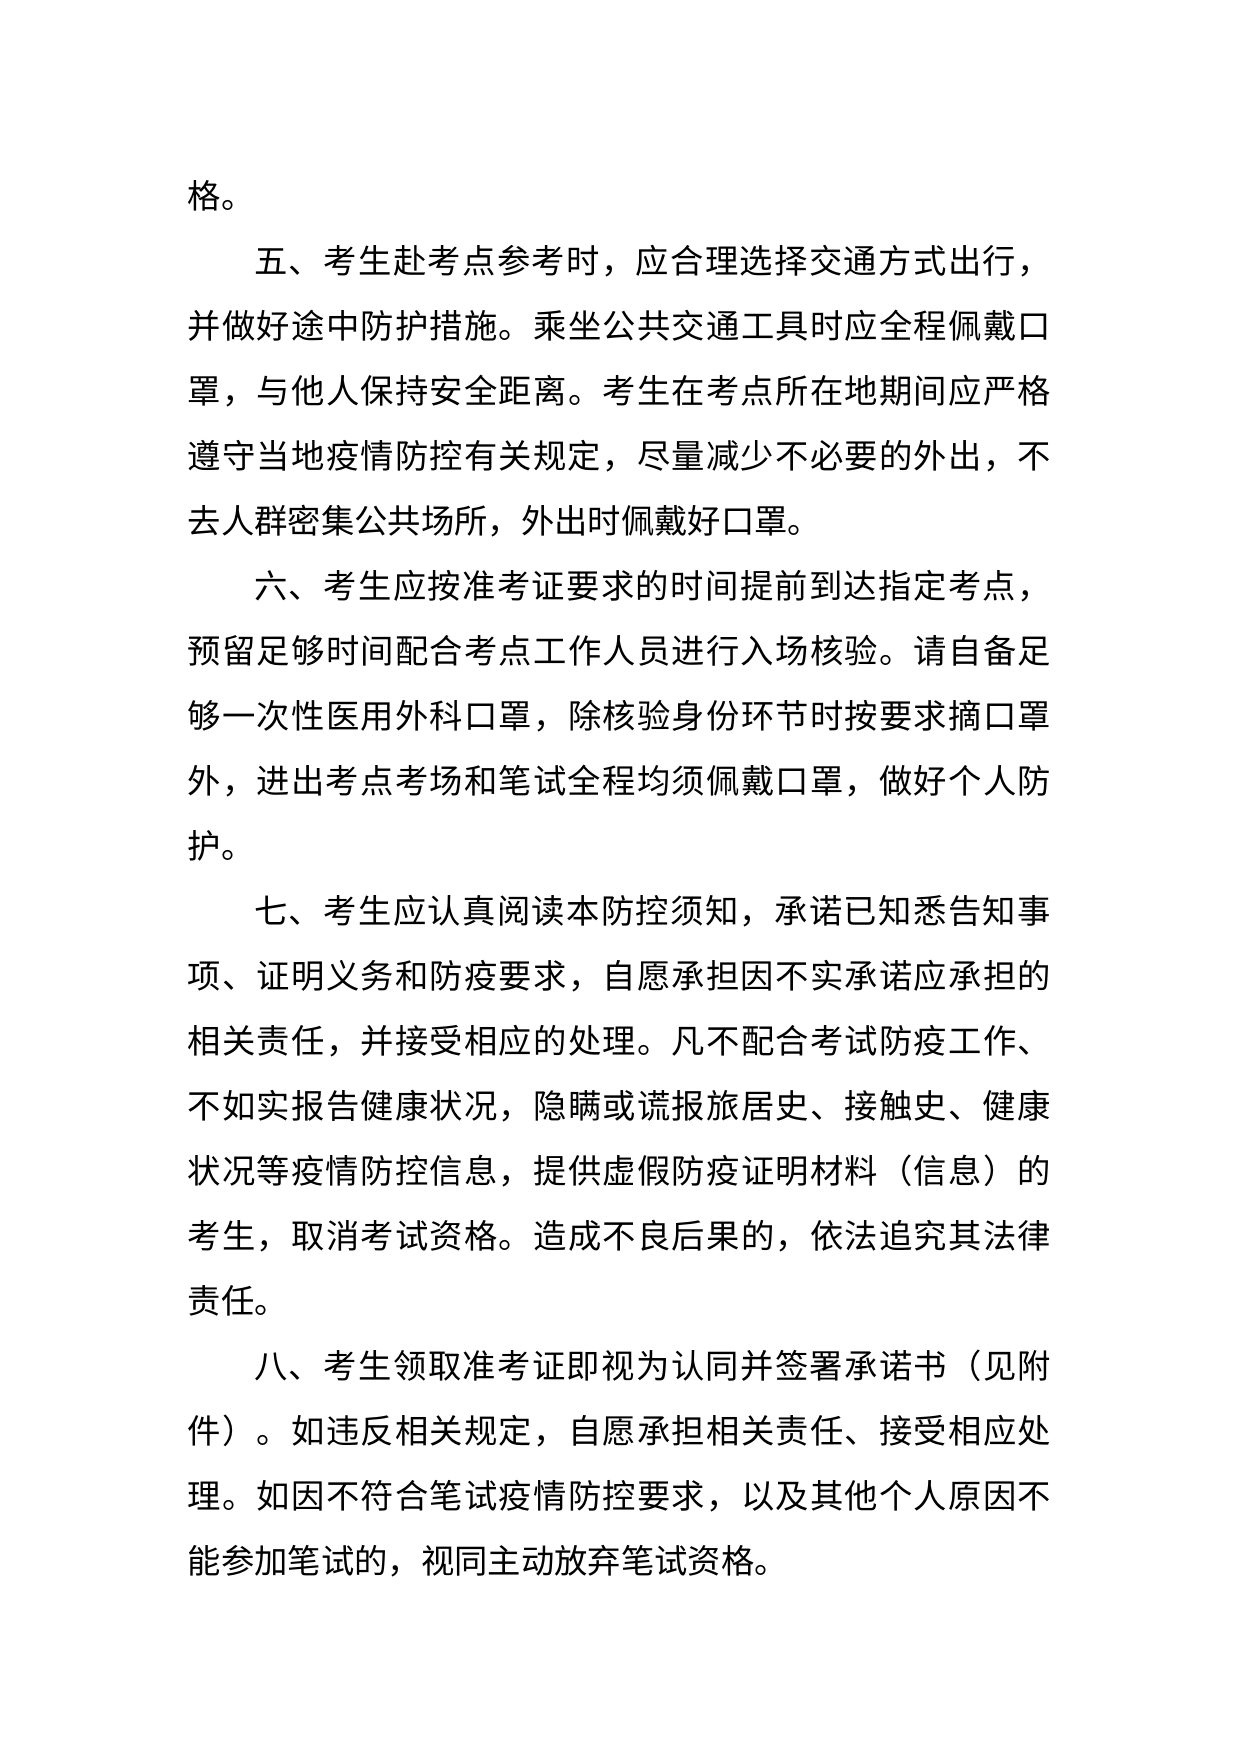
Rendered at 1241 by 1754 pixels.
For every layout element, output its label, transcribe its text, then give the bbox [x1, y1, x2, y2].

text 七、考生应认真阅读本防控须知，承诺已知悉告知事项、证明义务和防疫要求，自愿承担因不实承诺应承担的相关责任，并接受相应的处理。凡不配合考试防疫工作、不如实报告健康状况，隐瞒或谎报旅居史、接触史、健康状况等疫情防控信息，提供虚假防疫证明材料（信息）的考生，取消考试资格。造成不良后果的，依法追究其法律责任。 [187, 877, 1053, 1332]
text 八、考生领取准考证即视为认同并签署承诺书（见附件）。如违反相关规定，自愿承担相关责任、接受相应处理。如因不符合笔试疫情防控要求，以及其他个人原因不能参加笔试的，视同主动放弃笔试资格。 [187, 1332, 1053, 1592]
text 五、考生赴考点参考时，应合理选择交通方式出行，并做好途中防护措施。乘坐公共交通工具时应全程佩戴口罩，与他人保持安全距离。考生在考点所在地期间应严格遵守当地疫情防控有关规定，尽量减少不必要的外出，不去人群密集公共场所，外出时佩戴好口罩。 [187, 227, 1053, 552]
text 六、考生应按准考证要求的时间提前到达指定考点，预留足够时间配合考点工作人员进行入场核验。请自备足够一次性医用外科口罩，除核验身份环节时按要求摘口罩外，进出考点考场和笔试全程均须佩戴口罩，做好个人防护。 [187, 552, 1053, 877]
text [187, 162, 1053, 227]
